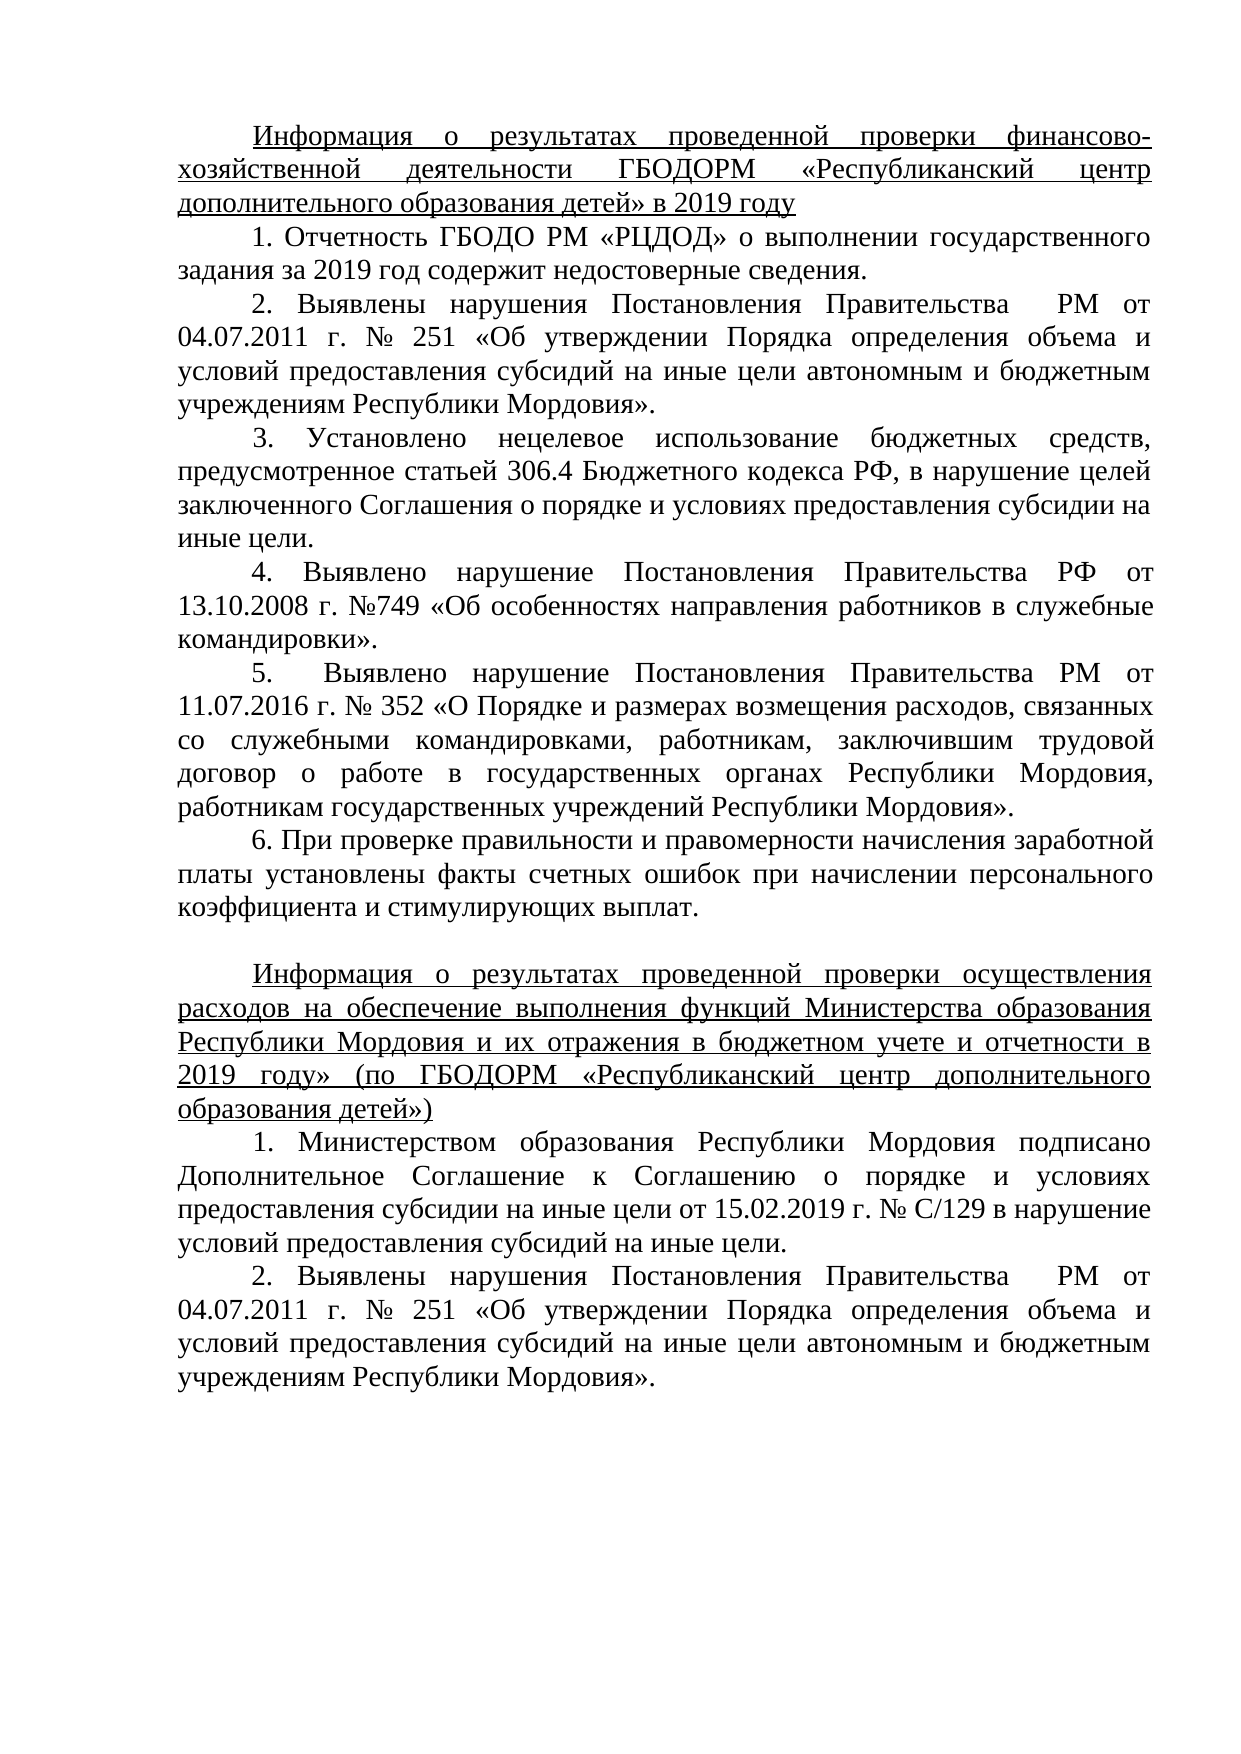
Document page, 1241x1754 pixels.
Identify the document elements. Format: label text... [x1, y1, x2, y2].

text 6. При проверке правильности и правомерности начисления заработной платы установлены факты счетных ошибок при начислении персонального коэффициента и стимулирующих выплат. [177, 822, 1155, 923]
text Информация о результатах проведенной проверки осуществления расходов на обеспечение выполнения функций Министерства образования Республики Мордовия и их отражения в бюджетном учете и отчетности в 2019 году» (по ГБОДОРМ «Республиканский центр дополнительного образования детей») [177, 957, 1152, 1019]
text Информация о результатах проведенной проверки финансово-хозяйственной деятельности ГБОДОРМ «Республиканский центр дополнительного образования детей» в 2019 году [177, 182, 1152, 219]
text 2. Выявлены нарушения Постановления Правительства РМ от 04.07.2011 г. № 251 «Об утверждении Порядка определения объема и условий предоставления субсидий на иные цели автономным и бюджетным учреждениям Республики Мордовия». [177, 1258, 1152, 1393]
text 2. Выявлены нарушения Постановления Правительства РМ от 04.07.2011 г. № 251 «Об утверждении Порядка определения объема и условий предоставления субсидий на иные цели автономным и бюджетным учреждениям Республики Мордовия». [177, 286, 1152, 420]
text 5. Выявлено нарушение Постановления Правительства РМ от 11.07.2016 г. № 352 «О Порядке и размерах возмещения расходов, связанных со служебными командировками, работникам, заключившим трудовой договор о работе в государственных органах Республики Мордовия, работникам государственных учреждений Республики Мордовия». [177, 655, 1155, 822]
text 3. Установлено нецелевое использование бюджетных средств, предусмотренное статьей 306.4 Бюджетного кодекса РФ, в нарушение целей заключенного Соглашения о порядке и условиях предоставления субсидии на иные цели. [177, 420, 1152, 554]
text 1. Отчетность ГБОДО РМ «РЦДОД» о выполнении государственного задания за 2019 год содержит недостоверные сведения. [177, 219, 1152, 286]
text 4. Выявлено нарушение Постановления Правительства РФ от 13.10.2008 г. №749 «Об особенностях направления работников в служебные командировки». [177, 554, 1155, 655]
text Информация о результатах проведенной проверки финансово-хозяйственной деятельности ГБОДОРМ «Республиканский центр дополнительного образования детей» в 2019 году [177, 118, 1152, 181]
text Информация о результатах проведенной проверки осуществления расходов на обеспечение выполнения функций Министерства образования Республики Мордовия и их отражения в бюджетном учете и отчетности в 2019 году» (по ГБОДОРМ «Республиканский центр дополнительного образования детей») [177, 1020, 1152, 1124]
text 1. Министерством образования Республики Мордовия подписано Дополнительное Соглашение к Соглашению о порядке и условиях предоставления субсидии на иные цели от 15.02.2019 г. № С/129 в нарушение условий предоставления субсидий на иные цели. [177, 1124, 1152, 1258]
